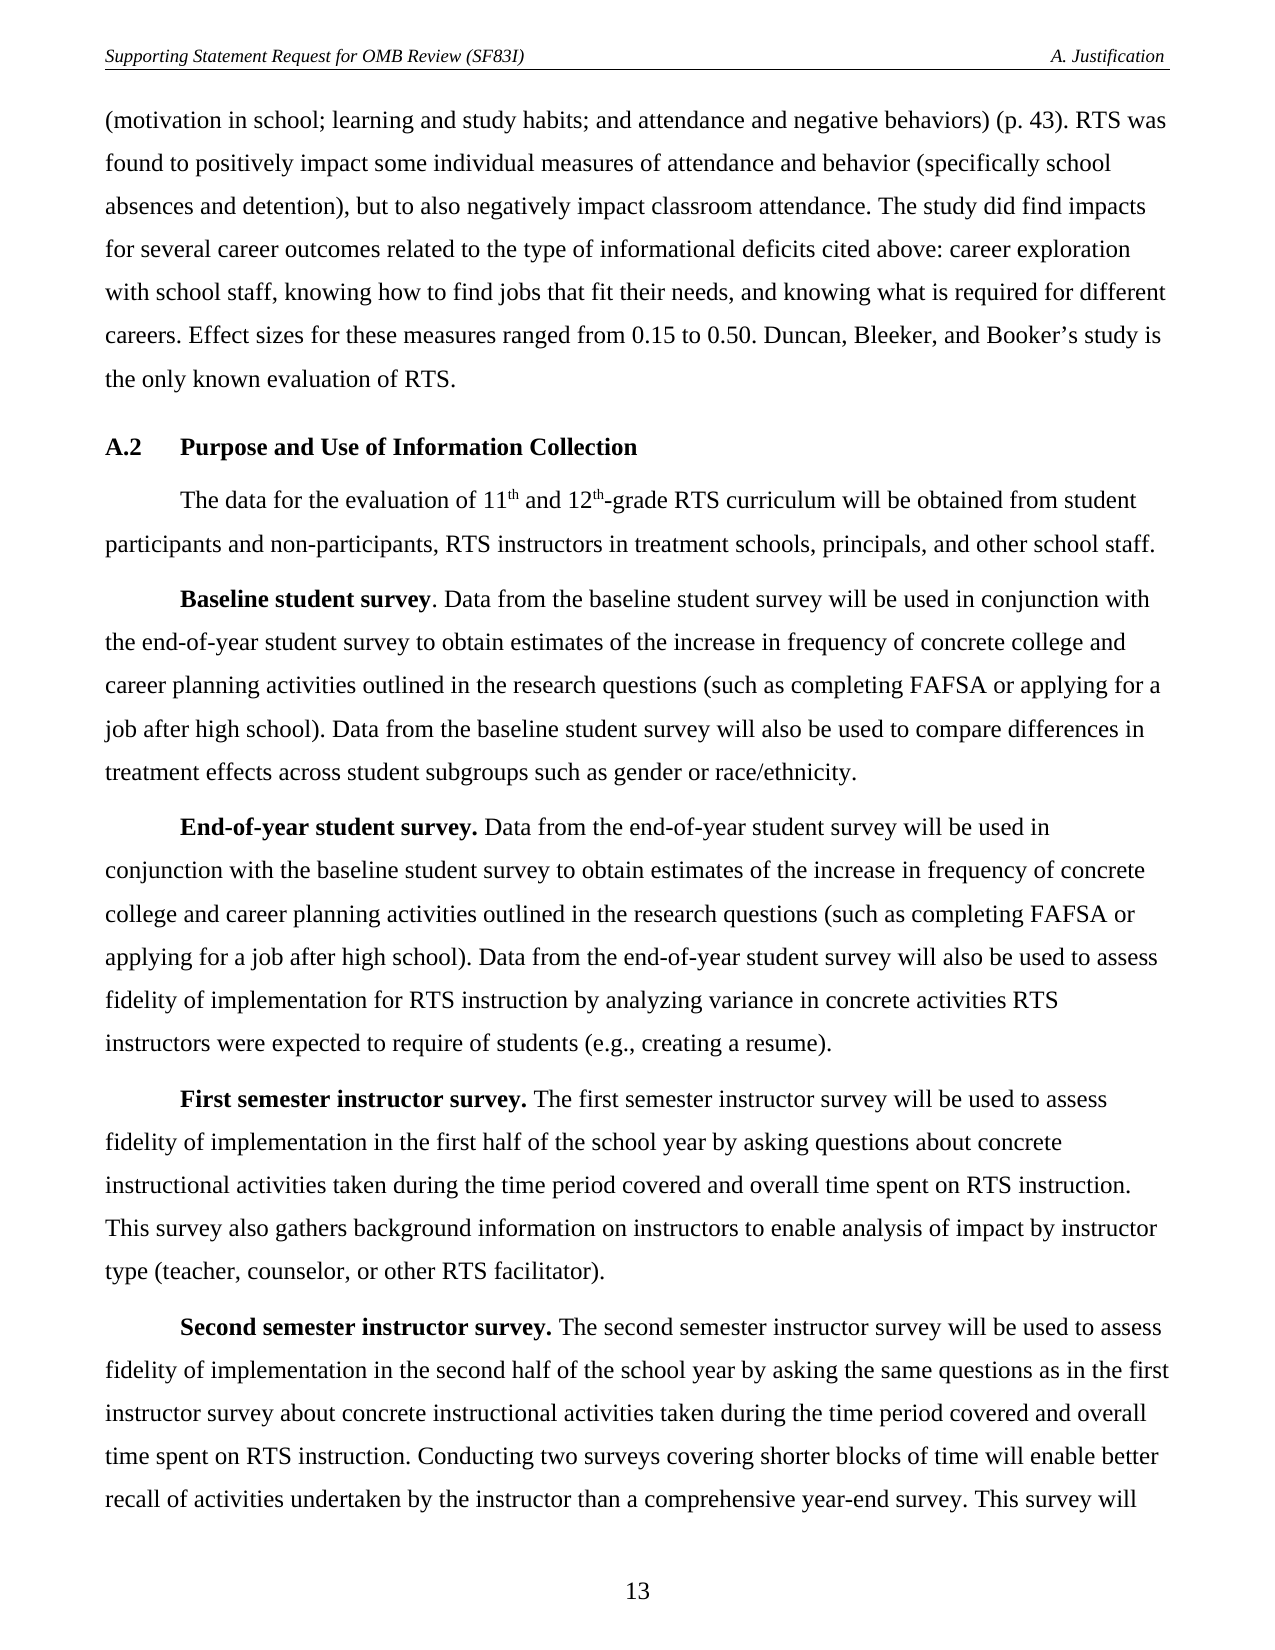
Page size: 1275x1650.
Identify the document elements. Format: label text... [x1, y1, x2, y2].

subtitle A.2 Purpose and Use of Information Collection [105, 432, 1170, 461]
text Baseline student survey. Data from the baseline student survey will be used in conjunction with the end-of-year student survey to obtain estimates of the increase in frequency of concrete college and career planning activities outlined in the research questions (such as completing FAFSA or applying for a job after high school). Data from the baseline student survey will also be used to compare differences in treatment effects across student subgroups such as gender or race/ethnicity. [105, 584, 1170, 786]
text First semester instructor survey. The first semester instructor survey will be used to assess fidelity of implementation in the first half of the school year by asking questions about concrete instructional activities taken during the time period covered and overall time spent on RTS instruction. This survey also gathers background information on instructors to enable analysis of impact by instructor type (teacher, counselor, or other RTS facilitator). [105, 1084, 1170, 1285]
text The data for the evaluation of 11th and 12th-grade RTS curriculum will be obtained from student participants and non-participants, RTS instructors in treatment schools, principals, and other school staff. [105, 486, 1170, 557]
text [105, 105, 1170, 392]
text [105, 1312, 1170, 1513]
text End-of-year student survey. Data from the end-of-year student survey will be used in conjunction with the baseline student survey to obtain estimates of the increase in frequency of concrete college and career planning activities outlined in the research questions (such as completing FAFSA or applying for a job after high school). Data from the end-of-year student survey will also be used to assess fidelity of implementation for RTS instruction by analyzing variance in concrete activities RTS instructors were expected to require of students (e.g., creating a resume). [105, 812, 1170, 1057]
